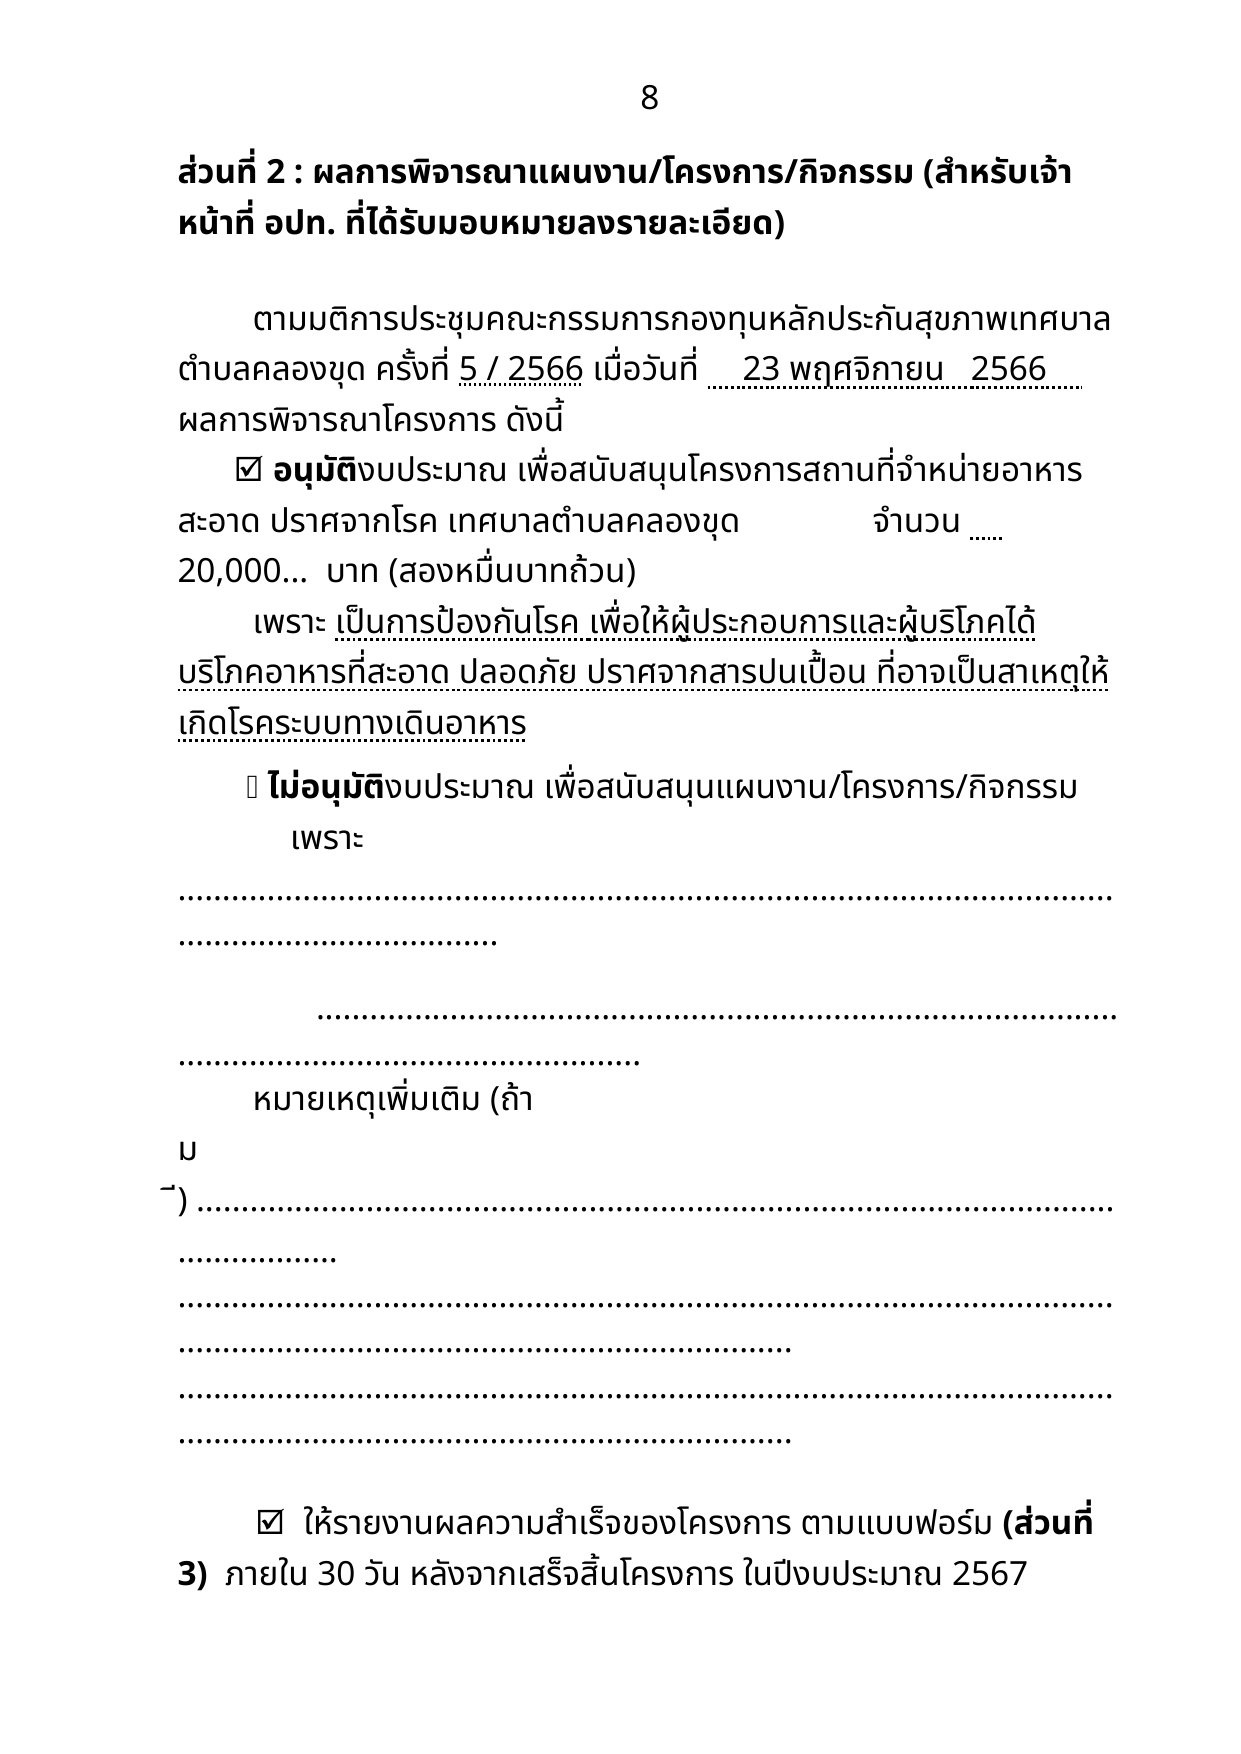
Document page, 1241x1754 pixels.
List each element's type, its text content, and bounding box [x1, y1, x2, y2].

text ให้รายงานผลความสำเร็จของโครงการ ตามแบบฟอร์ม (ส่วนที่ 3) ภายใน 30 วัน หลังจากเสร็จสิ้นโครงการ ในปีงบประมาณ 2567 [177, 1499, 1122, 1600]
text ตามมติการประชุมคณะกรรมการกองทุนหลักประกันสุขภาพเทศบาลตำบลคลองขุด ครั้งที่ 5 / 2566 เมื่อวันที่ 23 พฤศจิกายน 2566 ผลการพิจารณาโครงการ ดังนี้ [177, 295, 1122, 446]
text .............................................................................................................................................. [177, 955, 1122, 1075]
text เพราะ ............................................................................................................................................. [177, 814, 1122, 955]
text อนุมัติงบประมาณ เพื่อสนับสนุนโครงการสถานที่จำหน่ายอาหารสะอาด ปราศจากโรค เทศบาลตำบลคลองขุด จำนวน 20,000... บาท (สองหมื่นบาทถ้วน) [177, 446, 1122, 598]
text ส่วนที่ 2 : ผลการพิจารณาแผนงาน/โครงการ/กิจกรรม (สำหรับเจ้าหน้าที่ อปท. ที่ได้รับมอบหมายลงรายละเอียด) [177, 148, 1122, 249]
text เพราะ เป็นการป้องกันโรค เพื่อให้ผู้ประกอบการและผู้บริโภคได้บริโภคอาหารที่สะอาด ปลอดภัย ปราศจากสารปนเปื้อน ที่อาจเป็นสาเหตุให้เกิดโรคระบบทางเดินอาหาร [177, 598, 1122, 749]
text หมายเหตุเพิ่มเติม (ถ้ามี) ......................................................................................................................... .............................................................................................................................................................................. .............................................................................................................................................................................. [177, 1075, 1122, 1453]
text ไม่อนุมัติงบประมาณ เพื่อสนับสนุนแผนงาน/โครงการ/กิจกรรม [177, 763, 1122, 814]
